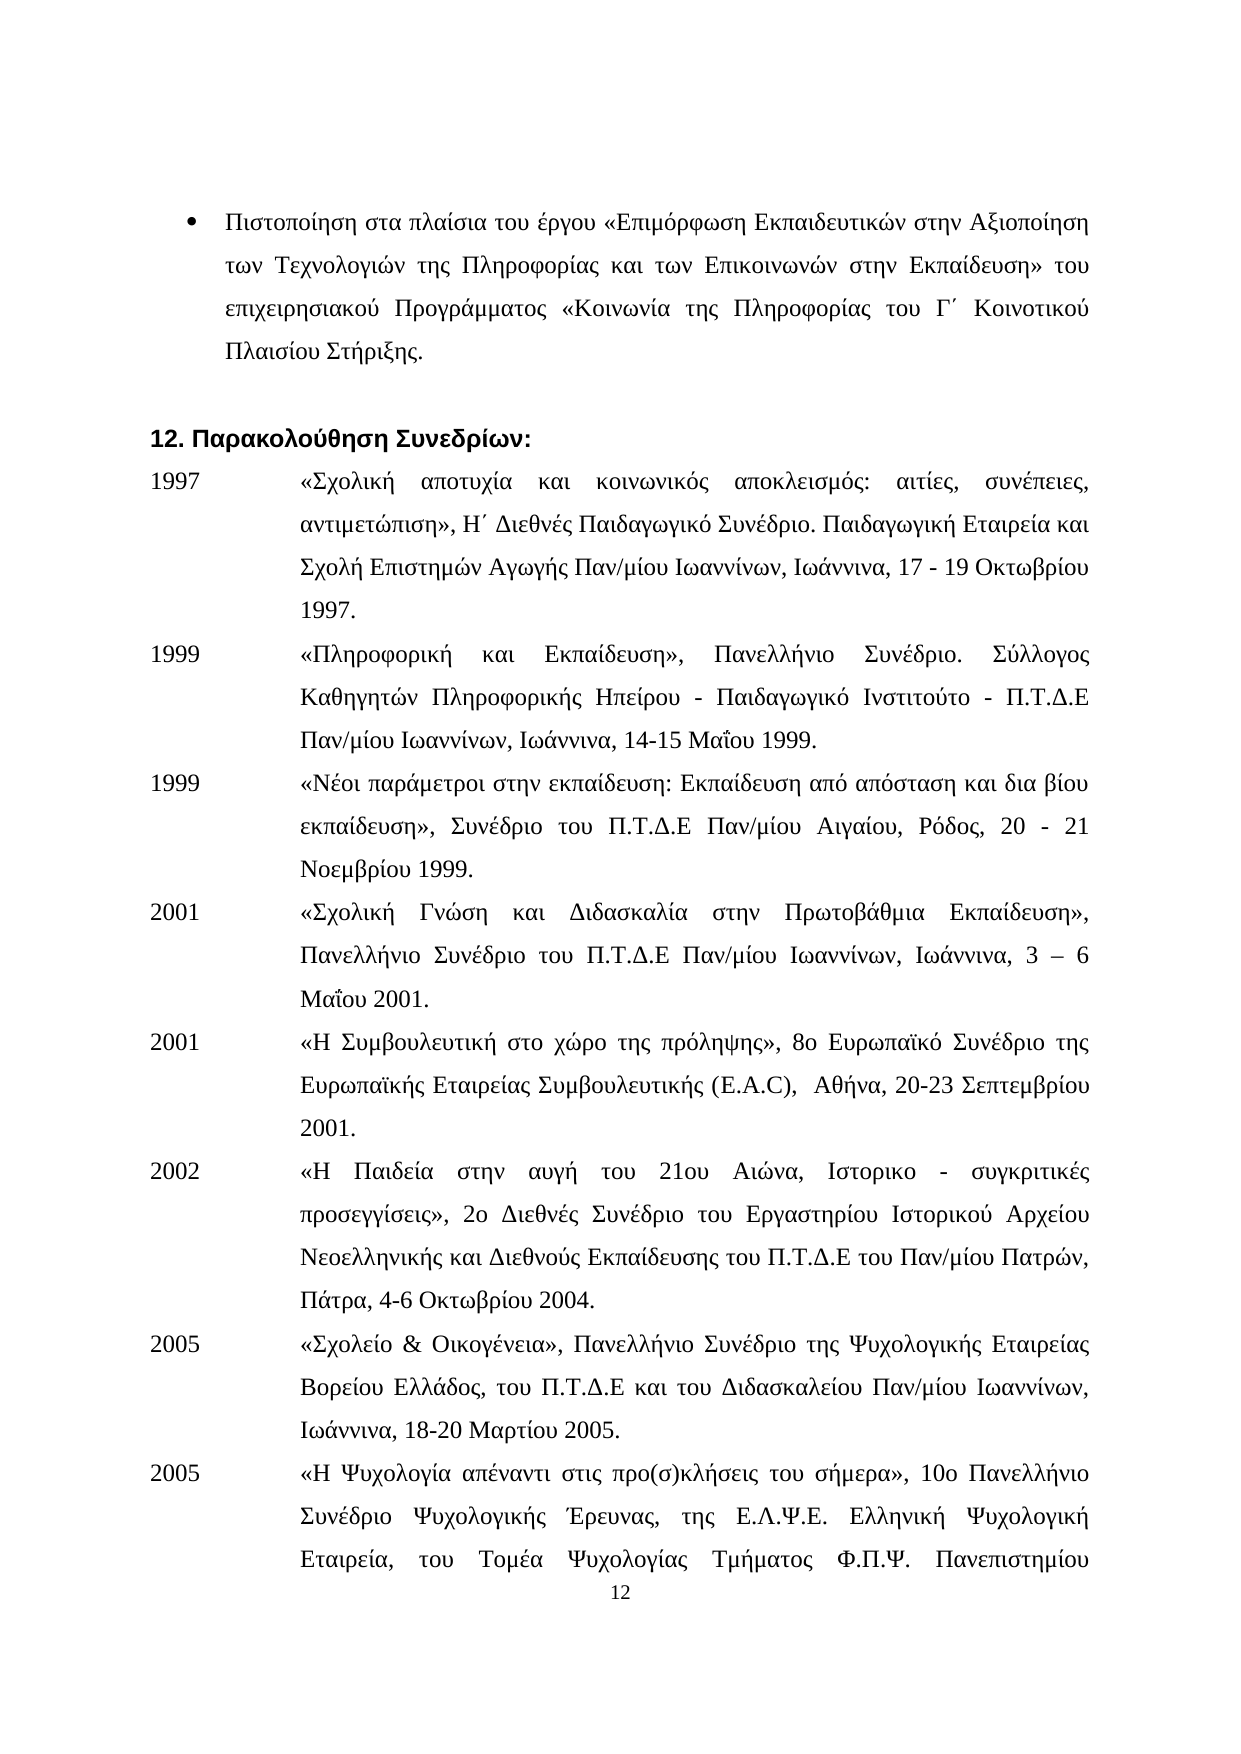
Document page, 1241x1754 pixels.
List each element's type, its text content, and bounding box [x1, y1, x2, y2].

text 1999 «Νέοι παράμετροι στην εκπαίδευση: Εκπαίδευση από απόσταση και δια βίου εκπαίδευση», Συνέδριο του Π.Τ.Δ.Ε Παν/μίου Αιγαίου, Ρόδος, 20 - 21 Νοεμβρίου 1999. [150, 768, 1090, 883]
list Πιστοποίηση στα πλαίσια του έργου «Επιμόρφωση Εκπαιδευτικών στην Αξιοποίηση των Τεχνολογιών της Πληροφορίας και των Επικοινωνών στην Εκπαίδευση» του επιχειρησιακού Προγράμματος «Κοινωνία της Πληροφορίας του Γ΄ Κοινοτικού Πλαισίου Στήριξης. [187, 207, 1090, 365]
text 2002 «Η Παιδεία στην αυγή του 21ου Αιώνα, Ιστορικο - συγκριτικές προσεγγίσεις», 2ο Διεθνές Συνέδριο του Εργαστηρίου Ιστορικού Αρχείου Νεοελληνικής και Διεθνούς Εκπαίδευσης του Π.Τ.Δ.Ε του Παν/μίου Πατρών, Πάτρα, 4-6 Οκτωβρίου 2004. [150, 1156, 1090, 1314]
text 1997 «Σχολική αποτυχία και κοινωνικός αποκλεισμός: αιτίες, συνέπειες, αντιμετώπιση», Η΄ Διεθνές Παιδαγωγικό Συνέδριο. Παιδαγωγική Εταιρεία και Σχολή Επιστημών Αγωγής Παν/μίου Ιωαννίνων, Ιωάννινα, 17 - 19 Οκτωβρίου 1997. [150, 466, 1090, 624]
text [150, 1458, 1090, 1573]
subtitle 12. Παρακολούθηση Συνεδρίων: [150, 422, 1090, 454]
text 2001 «Η Συμβουλευτική στο χώρο της πρόληψης», 8ο Ευρωπαϊκό Συνέδριο της Ευρωπαϊκής Εταιρείας Συμβουλευτικής (E.A.C), Αθήνα, 20-23 Σεπτεμβρίου 2001. [150, 1027, 1090, 1142]
text 2005 «Σχολείο & Οικογένεια», Πανελλήνιο Συνέδριο της Ψυχολογικής Εταιρείας Βορείου Ελλάδος, του Π.Τ.Δ.Ε και του Διδασκαλείου Παν/μίου Ιωαννίνων, Ιωάννινα, 18-20 Μαρτίου 2005. [150, 1329, 1090, 1444]
text 2001 «Σχολική Γνώση και Διδασκαλία στην Πρωτοβάθμια Εκπαίδευση», Πανελλήνιο Συνέδριο του Π.Τ.Δ.Ε Παν/μίου Ιωαννίνων, Ιωάννινα, 3 – 6 Μαΐου 2001. [150, 897, 1090, 1012]
text 1999 «Πληροφορική και Εκπαίδευση», Πανελλήνιο Συνέδριο. Σύλλογος Καθηγητών Πληροφορικής Ηπείρου - Παιδαγωγικό Ινστιτούτο - Π.Τ.Δ.Ε Παν/μίου Ιωαννίνων, Ιωάννινα, 14-15 Μαΐου 1999. [150, 639, 1090, 754]
